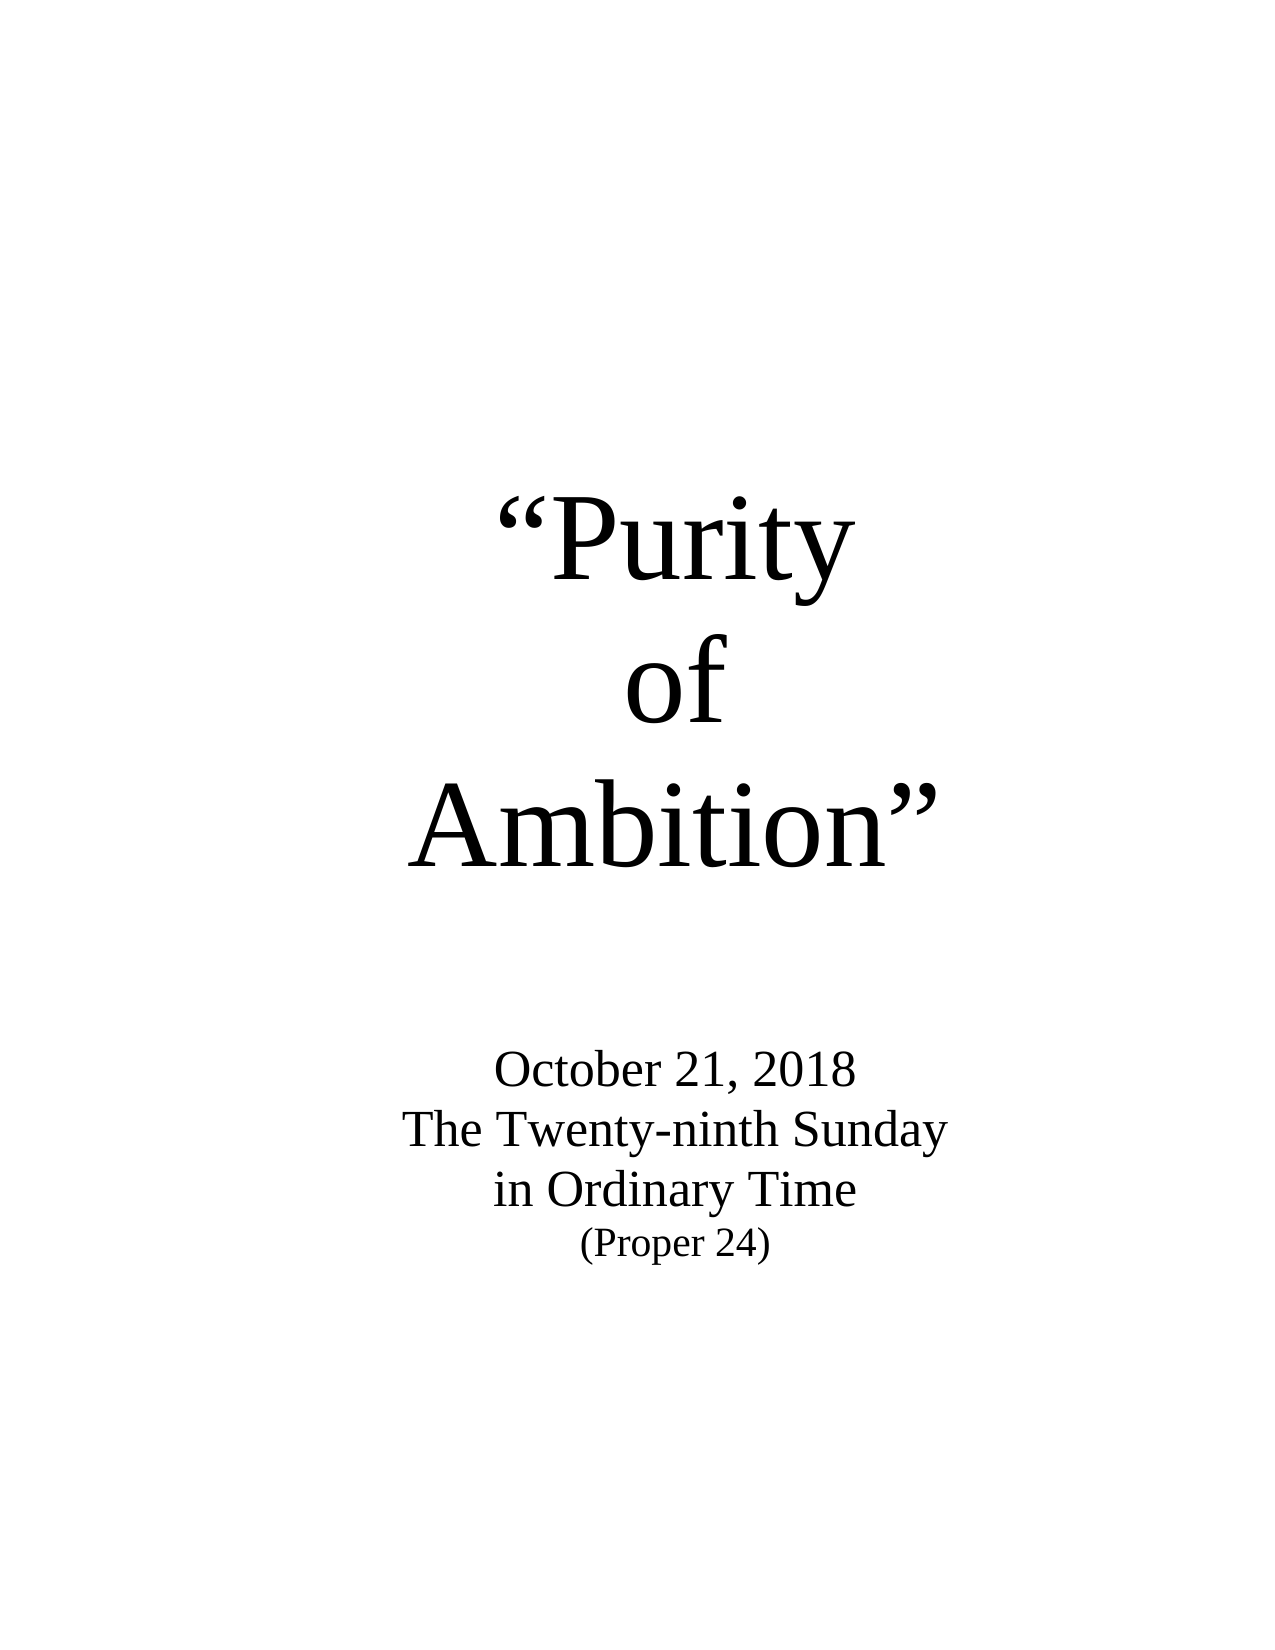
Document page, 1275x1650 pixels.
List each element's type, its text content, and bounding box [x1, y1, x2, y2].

text Ambition” [225, 750, 1125, 894]
text (Proper 24) [225, 1217, 1125, 1265]
text “Purity [225, 462, 1125, 606]
text in Ordinary Time [225, 1157, 1125, 1217]
text of [225, 606, 1125, 750]
text October 21, 2018 [225, 1037, 1125, 1097]
text The Twenty-ninth Sunday [225, 1097, 1125, 1157]
